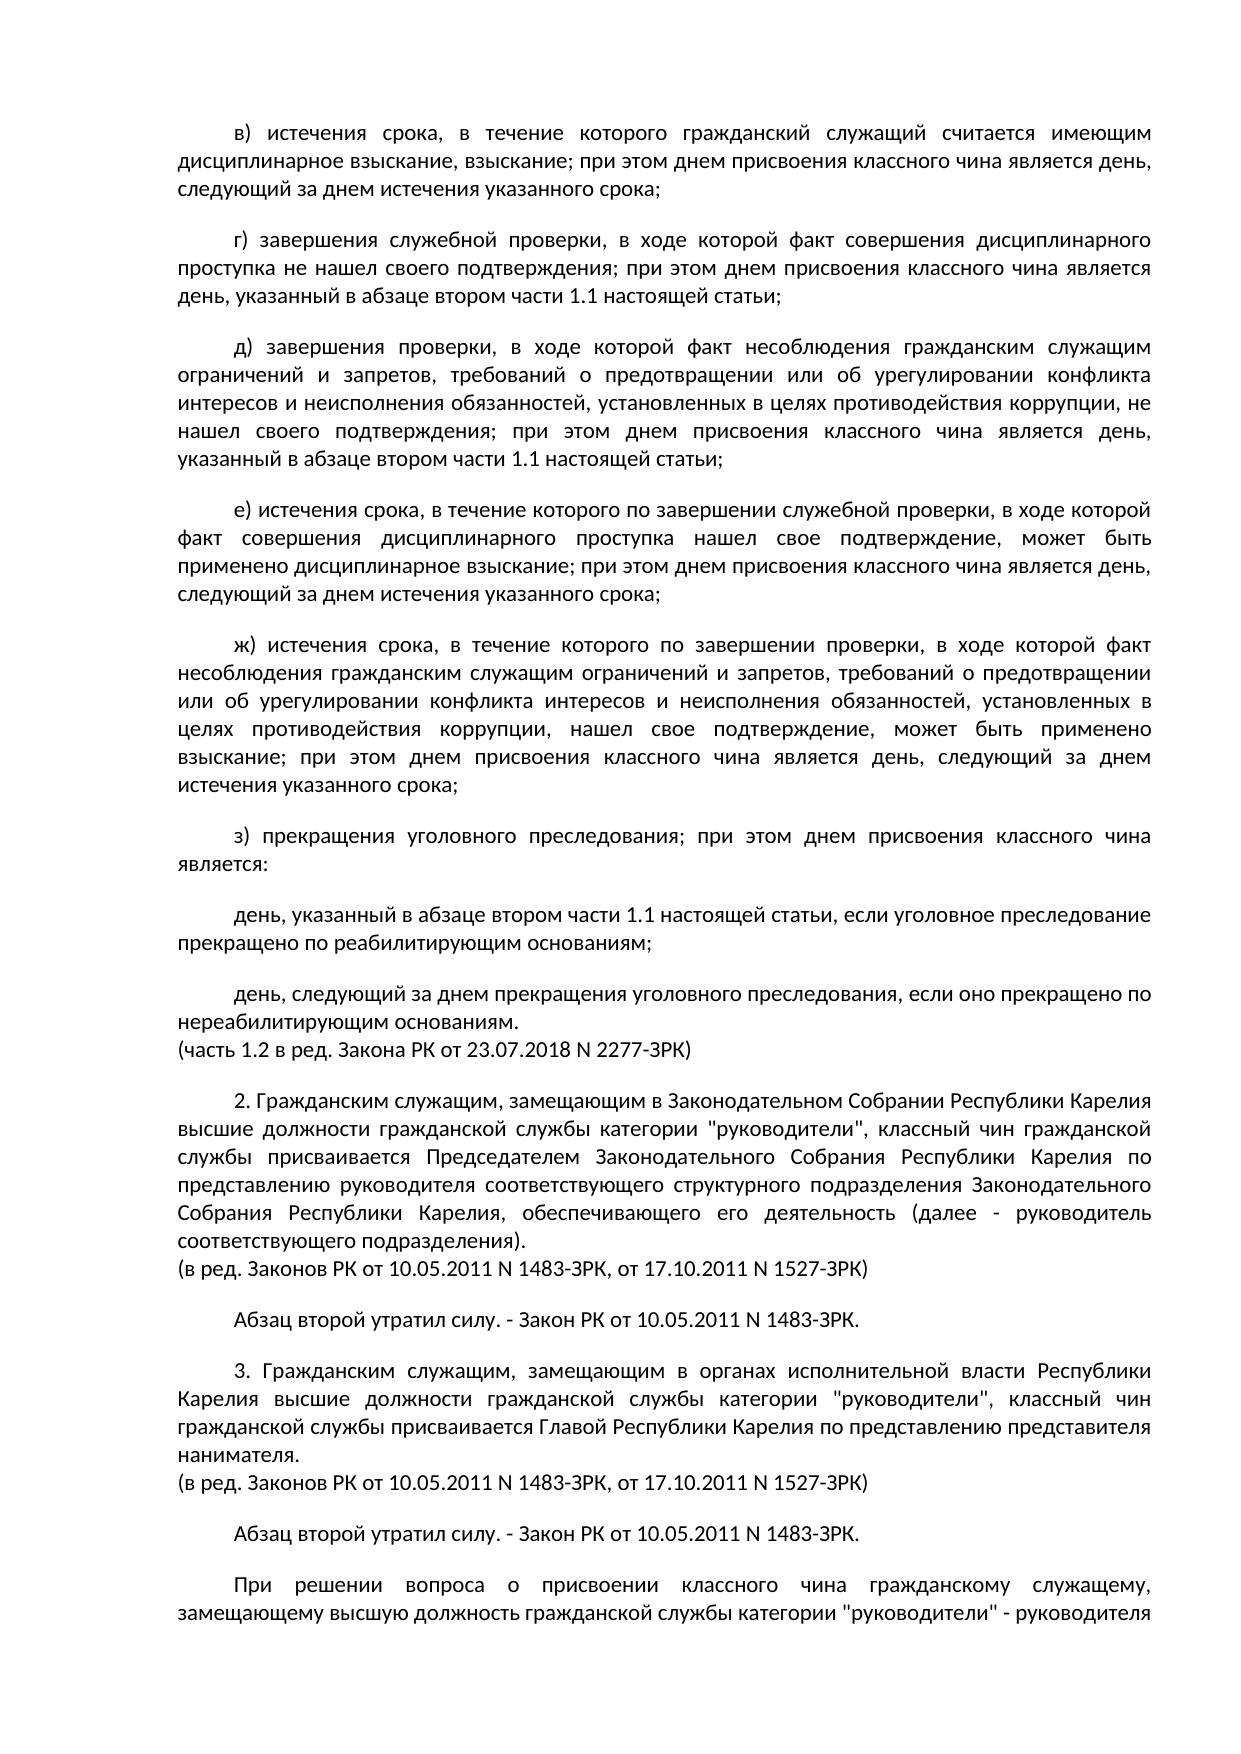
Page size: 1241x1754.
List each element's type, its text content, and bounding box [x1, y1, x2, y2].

text е) истечения срока, в течение которого по завершении служебной проверки, в ходе которой факт совершения дисциплинарного проступка нашел свое подтверждение, может быть применено дисциплинарное взыскание; при этом днем присвоения классного чина является день, следующий за днем истечения указанного срока; [177, 495, 1152, 607]
text день, следующий за днем прекращения уголовного преследования, если оно прекращено по нереабилитирующим основаниям. [177, 979, 1152, 1035]
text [177, 1570, 1152, 1626]
text 2. Гражданским служащим, замещающим в Законодательном Собрании Республики Карелия высшие должности гражданской службы категории "руководители", классный чин гражданской службы присваивается Председателем Законодательного Собрания Республики Карелия по представлению руководителя соответствующего структурного подразделения Законодательного Собрания Республики Карелия, обеспечивающего его деятельность (далее - руководитель соответствующего подразделения). [177, 1086, 1152, 1254]
text (часть 1.2 в ред. Закона РК от 23.07.2018 N 2277-ЗРК) [177, 1035, 1152, 1063]
text г) завершения служебной проверки, в ходе которой факт совершения дисциплинарного проступка не нашел своего подтверждения; при этом днем присвоения классного чина является день, указанный в абзаце втором части 1.1 настоящей статьи; [177, 225, 1152, 309]
text (в ред. Законов РК от 10.05.2011 N 1483-ЗРК, от 17.10.2011 N 1527-ЗРК) [177, 1254, 1152, 1282]
text Абзац второй утратил силу. - Закон РК от 10.05.2011 N 1483-ЗРК. [177, 1519, 1152, 1547]
text 3. Гражданским служащим, замещающим в органах исполнительной власти Республики Карелия высшие должности гражданской службы категории "руководители", классный чин гражданской службы присваивается Главой Республики Карелия по представлению представителя нанимателя. [177, 1356, 1152, 1468]
text ж) истечения срока, в течение которого по завершении проверки, в ходе которой факт несоблюдения гражданским служащим ограничений и запретов, требований о предотвращении или об урегулировании конфликта интересов и неисполнения обязанностей, установленных в целях противодействия коррупции, нашел свое подтверждение, может быть применено взыскание; при этом днем присвоения классного чина является день, следующий за днем истечения указанного срока; [177, 630, 1152, 798]
text д) завершения проверки, в ходе которой факт несоблюдения гражданским служащим ограничений и запретов, требований о предотвращении или об урегулировании конфликта интересов и неисполнения обязанностей, установленных в целях противодействия коррупции, не нашел своего подтверждения; при этом днем присвоения классного чина является день, указанный в абзаце втором части 1.1 настоящей статьи; [177, 332, 1152, 472]
text з) прекращения уголовного преследования; при этом днем присвоения классного чина является: [177, 821, 1152, 877]
text день, указанный в абзаце втором части 1.1 настоящей статьи, если уголовное преследование прекращено по реабилитирующим основаниям; [177, 900, 1152, 956]
text в) истечения срока, в течение которого гражданский служащий считается имеющим дисциплинарное взыскание, взыскание; при этом днем присвоения классного чина является день, следующий за днем истечения указанного срока; [177, 118, 1152, 202]
text (в ред. Законов РК от 10.05.2011 N 1483-ЗРК, от 17.10.2011 N 1527-ЗРК) [177, 1468, 1152, 1496]
text Абзац второй утратил силу. - Закон РК от 10.05.2011 N 1483-ЗРК. [177, 1305, 1152, 1333]
